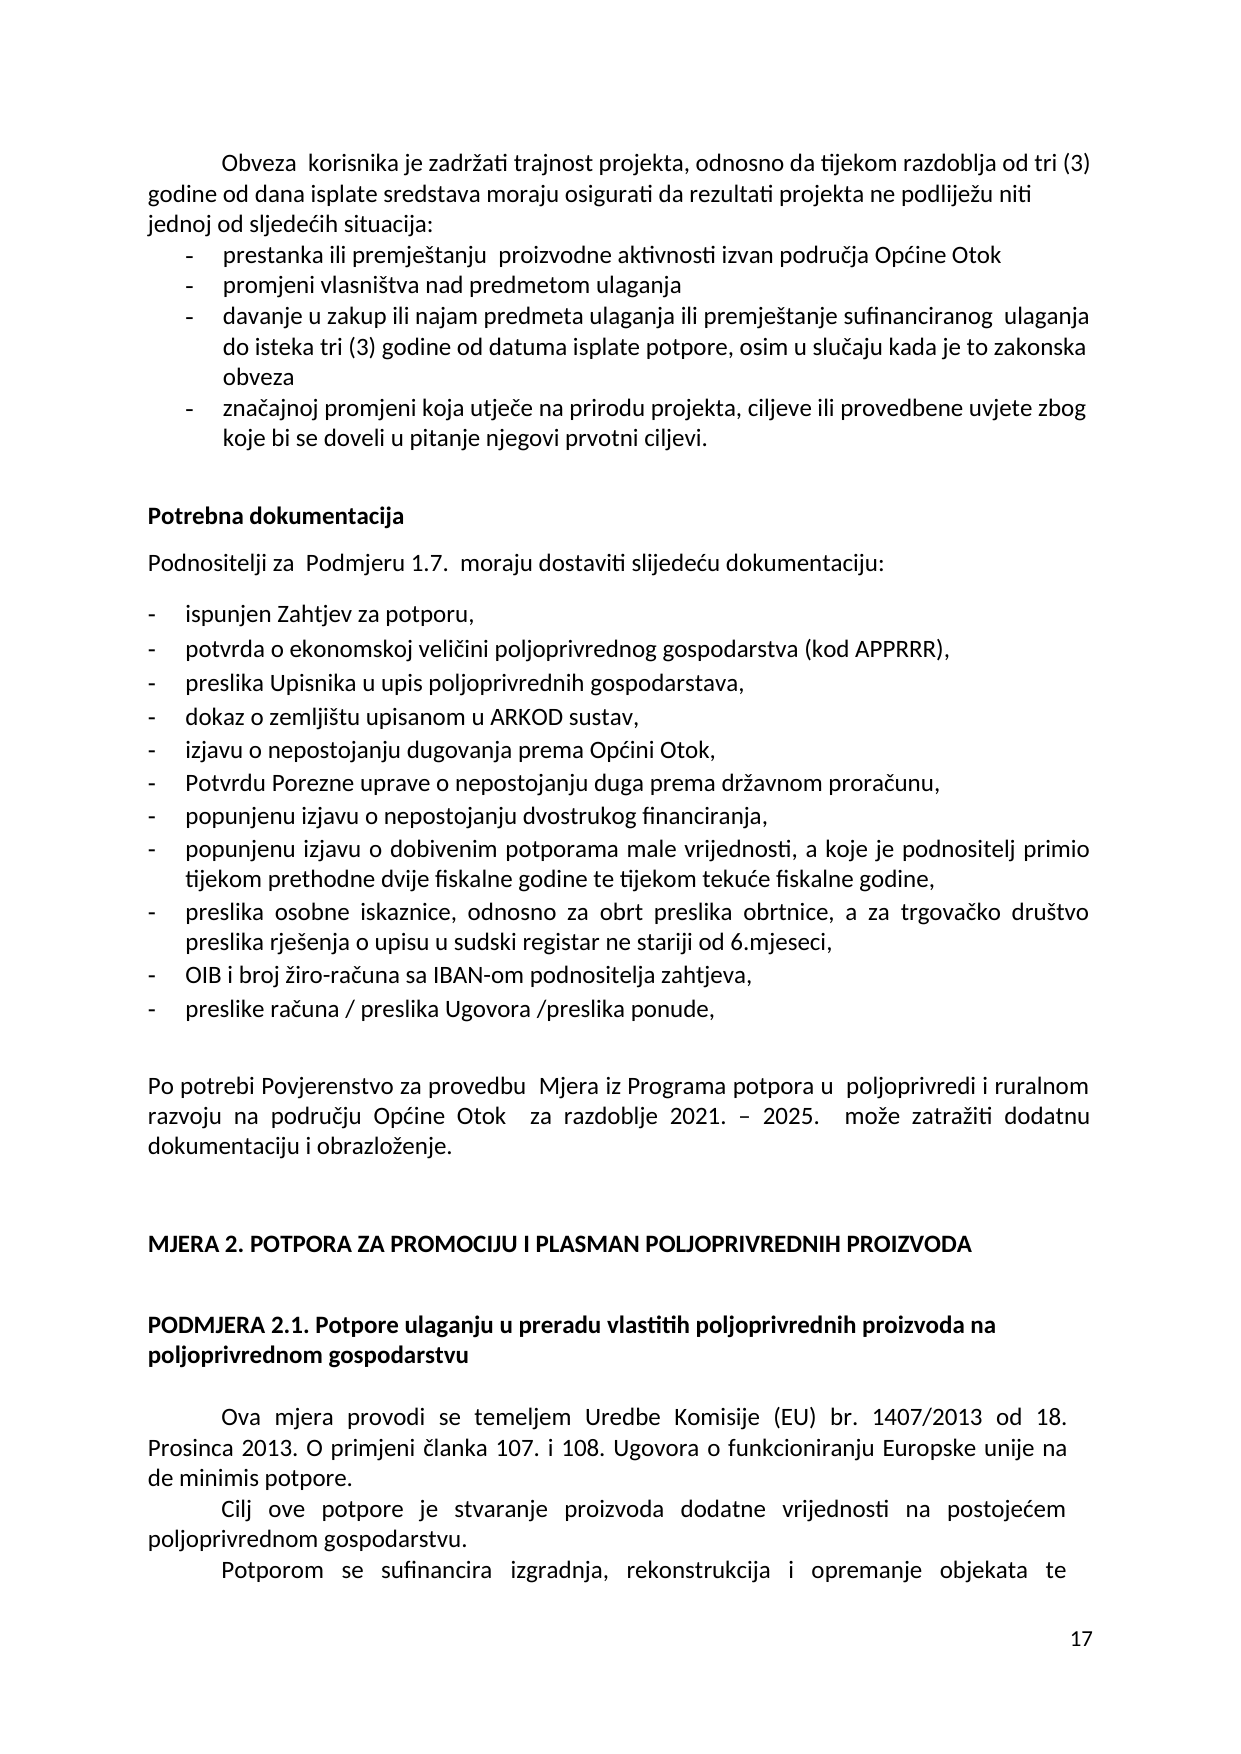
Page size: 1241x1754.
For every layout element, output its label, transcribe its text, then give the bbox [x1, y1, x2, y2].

list potvrda o ekonomskoj veličini poljoprivrednog gospodarstva (kod APPRRR), [148, 630, 1093, 664]
list dokaz o zemljištu upisanom u ARKOD sustav, [148, 698, 1093, 732]
list Potvrdu Porezne uprave o nepostojanju duga prema državnom proračunu, [148, 765, 1091, 798]
list preslika Upisnika u upis poljoprivrednih gospodarstava, [148, 664, 1093, 698]
list popunjenu izjavu o dobivenim potporama male vrijednosti, a koje je podnositelj primio tijekom prethodne dvije fiskalne godine te tijekom tekuće fiskalne godine, [148, 831, 1091, 894]
list preslika osobne iskaznice, odnosno za obrt preslika obrtnice, a za trgovačko društvo preslika rješenja o upisu u sudski registar ne stariji od 6.mjeseci, [148, 894, 1091, 957]
list Obveza korisnika je zadržati trajnost projekta, odnosno da tijekom razdoblja od tri (3) godine od dana isplate sredstava moraju osigurati da rezultati projekta ne podliježu niti jednoj od sljedećih situacija: [148, 148, 1093, 239]
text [148, 1554, 1067, 1584]
list davanje u zakup ili najam predmeta ulaganja ili premještanje sufinanciranog ulaganja do isteka tri (3) godine od datuma isplate potpore, osim u slučaju kada je to zakonska obveza [185, 300, 1093, 392]
list značajnoj promjeni koja utječe na prirodu projekta, ciljeve ili provedbene uvjete zbog koje bi se doveli u pitanje njegovi prvotni ciljevi. [185, 392, 1093, 453]
list preslike računa / preslika Ugovora /preslika ponude, [148, 991, 1091, 1024]
list prestanka ili premještanju proizvodne aktivnosti izvan područja Općine Otok [185, 239, 1093, 270]
list ispunjen Zahtjev za potporu, [148, 596, 1093, 630]
text Ova mjera provodi se temeljem Uredbe Komisije (EU) br. 1407/2013 od 18. Prosinca 2013. O primjeni članka 107. i 108. Ugovora o funkcioniranju Europske unije na de minimis potpore. [148, 1401, 1068, 1493]
list izjavu o nepostojanju dugovanja prema Općini Otok, [148, 732, 1091, 765]
text Po potrebi Povjerenstvo za provedbu Mjera iz Programa potpora u poljoprivredi i ruralnom razvoju na području Općine Otok za razdoblje 2021. – 2025. može zatražiti dodatnu dokumentaciju i obrazloženje. [148, 1071, 1091, 1160]
list promjeni vlasništva nad predmetom ulaganja [185, 270, 1093, 300]
subtitle MJERA 2. POTPORA ZA PROMOCIJU I PLASMAN POLJOPRIVREDNIH PROIZVODA [148, 1228, 1093, 1258]
list OIB i broj žiro-računa sa IBAN-om podnositelja zahtjeva, [148, 957, 1093, 991]
text Potrebna dokumentacija [148, 500, 1093, 531]
list popunjenu izjavu o nepostojanju dvostrukog financiranja, [148, 798, 1091, 831]
text Podnositelji za Podmjeru 1.7. moraju dostaviti slijedeću dokumentaciju: [148, 547, 1078, 578]
text PODMJERA 2.1. Potpore ulaganju u preradu vlastitih poljoprivrednih proizvoda na poljoprivrednom gospodarstvu [148, 1309, 1093, 1370]
text Cilj ove potpore je stvaranje proizvoda dodatne vrijednosti na postojećem poljoprivrednom gospodarstvu. [148, 1493, 1067, 1554]
